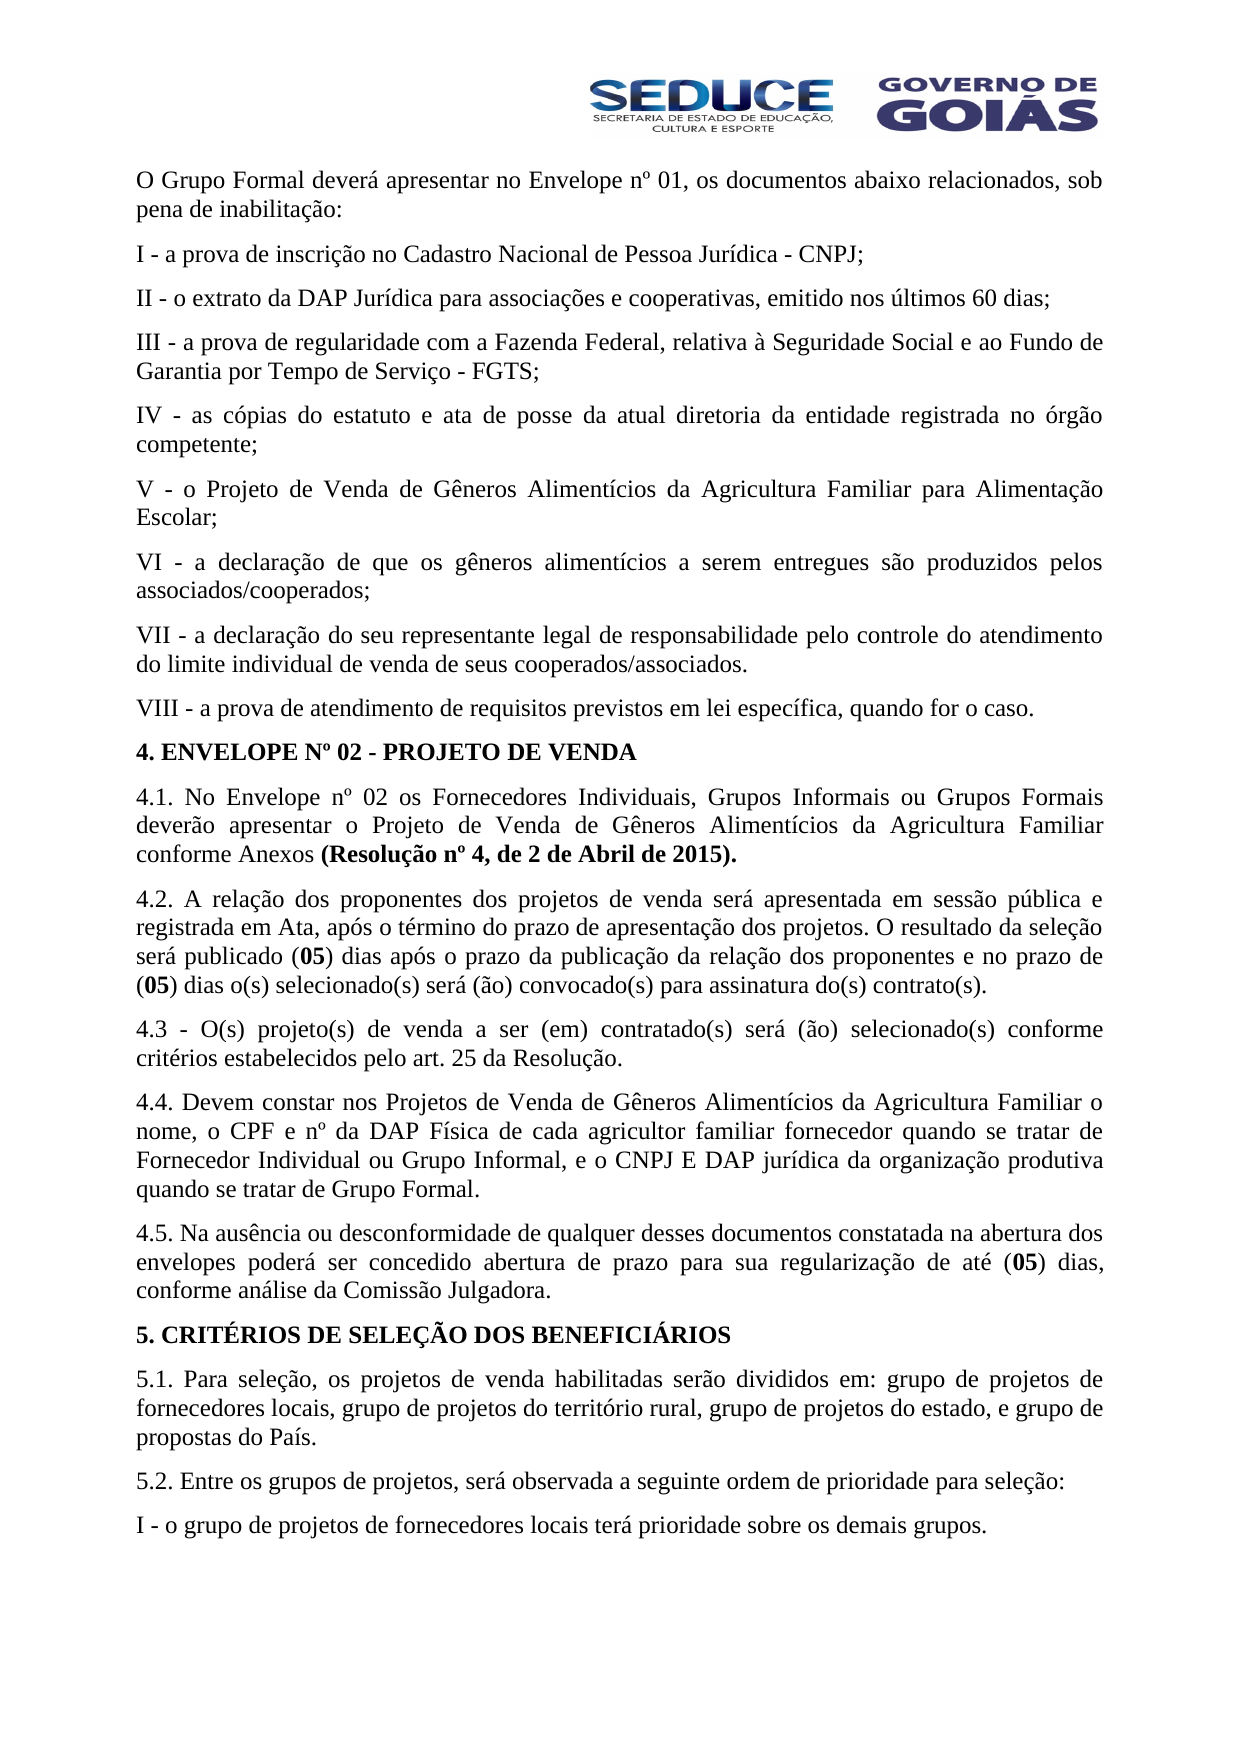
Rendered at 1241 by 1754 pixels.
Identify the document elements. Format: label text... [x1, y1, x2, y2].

text I - o grupo de projetos de fornecedores locais terá prioridade sobre os demais grupos. [136, 1511, 1104, 1539]
text 5.1. Para seleção, os projetos de venda habilitadas serão divididos em: grupo de projetos de fornecedores locais, grupo de projetos do território rural, grupo de projetos do estado, e grupo de propostas do País. [136, 1364, 1104, 1451]
text 5.2. Entre os grupos de projetos, será observada a seguinte ordem de prioridade para seleção: [136, 1466, 1104, 1495]
picture [589, 73, 1105, 138]
text 4.3 - O(s) projeto(s) de venda a ser (em) contratado(s) será (ão) selecionado(s) conforme critérios estabelecidos pelo art. 25 da Resolução. [136, 1014, 1104, 1072]
text 4.1. No Envelope nº 02 os Fornecedores Individuais, Grupos Informais ou Grupos Formais deverão apresentar o Projeto de Venda de Gêneros Alimentícios da Agricultura Familiar conforme Anexos (Resolução nº 4, de 2 de Abril de 2015). [136, 782, 1104, 868]
text IV - as cópias do estatuto e ata de posse da atual diretoria da entidade registrada no órgão competente; [136, 401, 1104, 458]
text 4.4. Devem constar nos Projetos de Venda de Gêneros Alimentícios da Agricultura Familiar o nome, o CPF e nº da DAP Física de cada agricultor familiar fornecedor quando se tratar de Fornecedor Individual ou Grupo Informal, e o CNPJ E DAP jurídica da organização produtiva quando se tratar de Grupo Formal. [136, 1087, 1104, 1202]
text I - a prova de inscrição no Cadastro Nacional de Pessoa Jurídica - CNPJ; [136, 239, 1104, 267]
text 5. CRITÉRIOS DE SELEÇÃO DOS BENEFICIÁRIOS [136, 1320, 1104, 1349]
text V - o Projeto de Venda de Gêneros Alimentícios da Agricultura Familiar para Alimentação Escolar; [136, 474, 1104, 531]
text VIII - a prova de atendimento de requisitos previstos em lei específica, quando for o caso. [136, 693, 1104, 722]
text 4.5. Na ausência ou desconformidade de qualquer desses documentos constatada na abertura dos envelopes poderá ser concedido abertura de prazo para sua regularização de até (05) dias, conforme análise da Comissão Julgadora. [136, 1218, 1104, 1304]
text III - a prova de regularidade com a Fazenda Federal, relativa à Seguridade Social e ao Fundo de Garantia por Tempo de Serviço - FGTS; [136, 327, 1104, 385]
text VII - a declaração do seu representante legal de responsabilidade pelo controle do atendimento do limite individual de venda de seus cooperados/associados. [136, 620, 1104, 677]
text 4.2. A relação dos proponentes dos projetos de venda será apresentada em sessão pública e registrada em Ata, após o término do prazo de apresentação dos projetos. O resultado da seleção será publicado (05) dias após o prazo da publicação da relação dos proponentes e no prazo de (05) dias o(s) selecionado(s) será (ão) convocado(s) para assinatura do(s) contrato(s). [136, 884, 1104, 999]
text II - o extrato da DAP Jurídica para associações e cooperativas, emitido nos últimos 60 dias; [136, 283, 1104, 312]
text VI - a declaração de que os gêneros alimentícios a serem entregues são produzidos pelos associados/cooperados; [136, 547, 1104, 604]
text 4. ENVELOPE Nº 02 - PROJETO DE VENDA [136, 737, 1104, 766]
text O Grupo Formal deverá apresentar no Envelope nº 01, os documentos abaixo relacionados, sob pena de inabilitação: [136, 166, 1104, 223]
